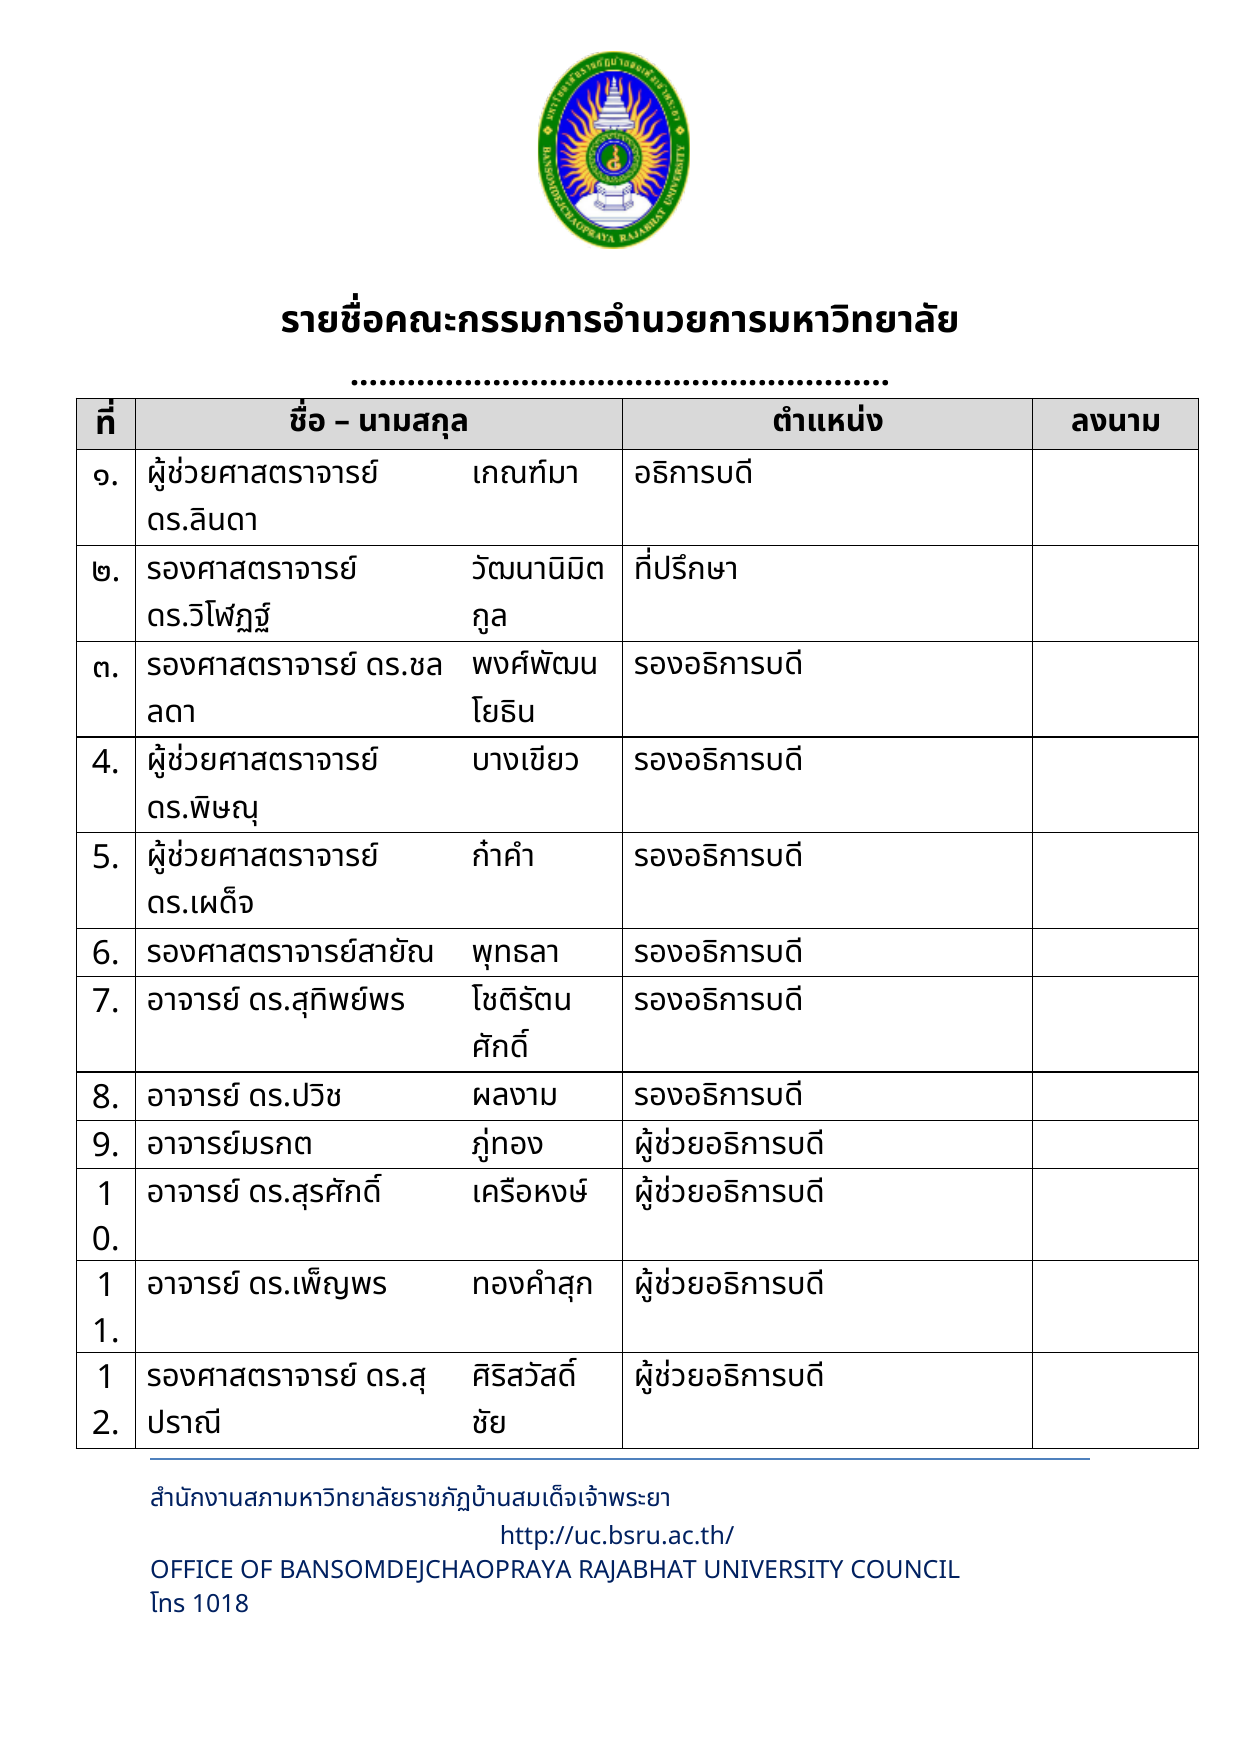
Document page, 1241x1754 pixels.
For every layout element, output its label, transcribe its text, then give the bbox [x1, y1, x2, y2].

table_cell [1033, 738, 1198, 832]
table_cell รองอธิการบดี [623, 977, 1032, 1071]
table_cell อธิการบดี [623, 450, 1032, 545]
table_cell รองศาสตราจารย์ ดร.ชลลดา [136, 642, 460, 736]
table_cell รองอธิการบดี [623, 833, 1032, 928]
table_cell อาจารย์ ดร.สุทิพย์พร [136, 977, 460, 1071]
table_cell [1033, 977, 1198, 1071]
table_cell พุทธลา [460, 929, 622, 976]
table_cell ศิริสวัสดิ์ชัย [460, 1353, 622, 1448]
table_cell [1033, 546, 1198, 641]
table_cell ผู้ช่วยอธิการบดี [623, 1121, 1032, 1168]
table_header ชื่อ – นามสกุล [136, 399, 622, 449]
picture [537, 51, 690, 249]
table_header ตำแหน่ง [623, 399, 1032, 449]
text ......................................................... [150, 349, 1090, 395]
table_cell [1033, 1169, 1198, 1260]
table_cell ๒. [77, 546, 135, 641]
table_cell [1033, 450, 1198, 545]
table_cell พงศ์พัฒนโยธิน [460, 642, 622, 736]
table_cell อาจารย์ ดร.ปวิช [136, 1073, 460, 1120]
table_cell 6. [77, 929, 135, 976]
table_cell ผู้ช่วยอธิการบดี [623, 1353, 1032, 1448]
table_cell 7. [77, 977, 135, 1071]
table_cell ที่ปรึกษา [623, 546, 1032, 641]
table_cell ๑. [77, 450, 135, 545]
table_cell [1033, 642, 1198, 736]
table_cell 4. [77, 738, 135, 832]
table_cell ทองคำสุก [460, 1261, 622, 1352]
table_cell [1033, 1261, 1198, 1352]
table_cell อาจารย์ ดร.สุรศักดิ์ [136, 1169, 460, 1260]
table_cell ผู้ช่วยศาสตราจารย์ ดร.เผด็จ [136, 833, 460, 928]
table_cell บางเขียว [460, 738, 622, 832]
table_header ที่ [77, 399, 135, 449]
table_cell [1033, 1073, 1198, 1120]
table_cell ผู้ช่วยอธิการบดี [623, 1261, 1032, 1352]
table_cell 9. [77, 1121, 135, 1168]
table_cell เกณฑ์มา [460, 450, 622, 545]
table_cell ผู้ช่วยอธิการบดี [623, 1169, 1032, 1260]
table_cell 12. [77, 1353, 135, 1448]
table_cell อาจารย์มรกต [136, 1121, 460, 1168]
table_cell เครือหงษ์ [460, 1169, 622, 1260]
table_cell รองศาสตราจารย์ ดร.สุปราณี [136, 1353, 460, 1448]
table_cell รองอธิการบดี [623, 929, 1032, 976]
table_cell รองอธิการบดี [623, 642, 1032, 736]
table_header ลงนาม [1033, 399, 1198, 449]
table_cell [1033, 833, 1198, 928]
table_cell [1033, 1353, 1198, 1448]
table_cell รองศาสตราจารย์สายัณ [136, 929, 460, 976]
table_cell รองอธิการบดี [623, 738, 1032, 832]
table_cell โชติรัตนศักดิ์ [460, 977, 622, 1071]
table_cell รองศาสตราจารย์ ดร.วิโฬฏฐ์ [136, 546, 460, 641]
table_cell ผลงาม [460, 1073, 622, 1120]
table_cell อาจารย์ ดร.เพ็ญพร [136, 1261, 460, 1352]
table_cell ภู่ทอง [460, 1121, 622, 1168]
table_cell วัฒนานิมิตกูล [460, 546, 622, 641]
table_cell ๓. [77, 642, 135, 736]
table_cell รองอธิการบดี [623, 1073, 1032, 1120]
table_cell [1033, 929, 1198, 976]
table_cell ก๋าคำ [460, 833, 622, 928]
table_cell 11. [77, 1261, 135, 1352]
table_cell 5. [77, 833, 135, 928]
table_cell [1033, 1121, 1198, 1168]
table_cell 8. [77, 1073, 135, 1120]
table_cell 10. [77, 1169, 135, 1260]
table_cell ผู้ช่วยศาสตราจารย์ ดร.ลินดา [136, 450, 460, 545]
text รายชื่อคณะกรรมการอำนวยการมหาวิทยาลัย [150, 293, 1090, 349]
table_cell ผู้ช่วยศาสตราจารย์ ดร.พิษณุ [136, 738, 460, 832]
